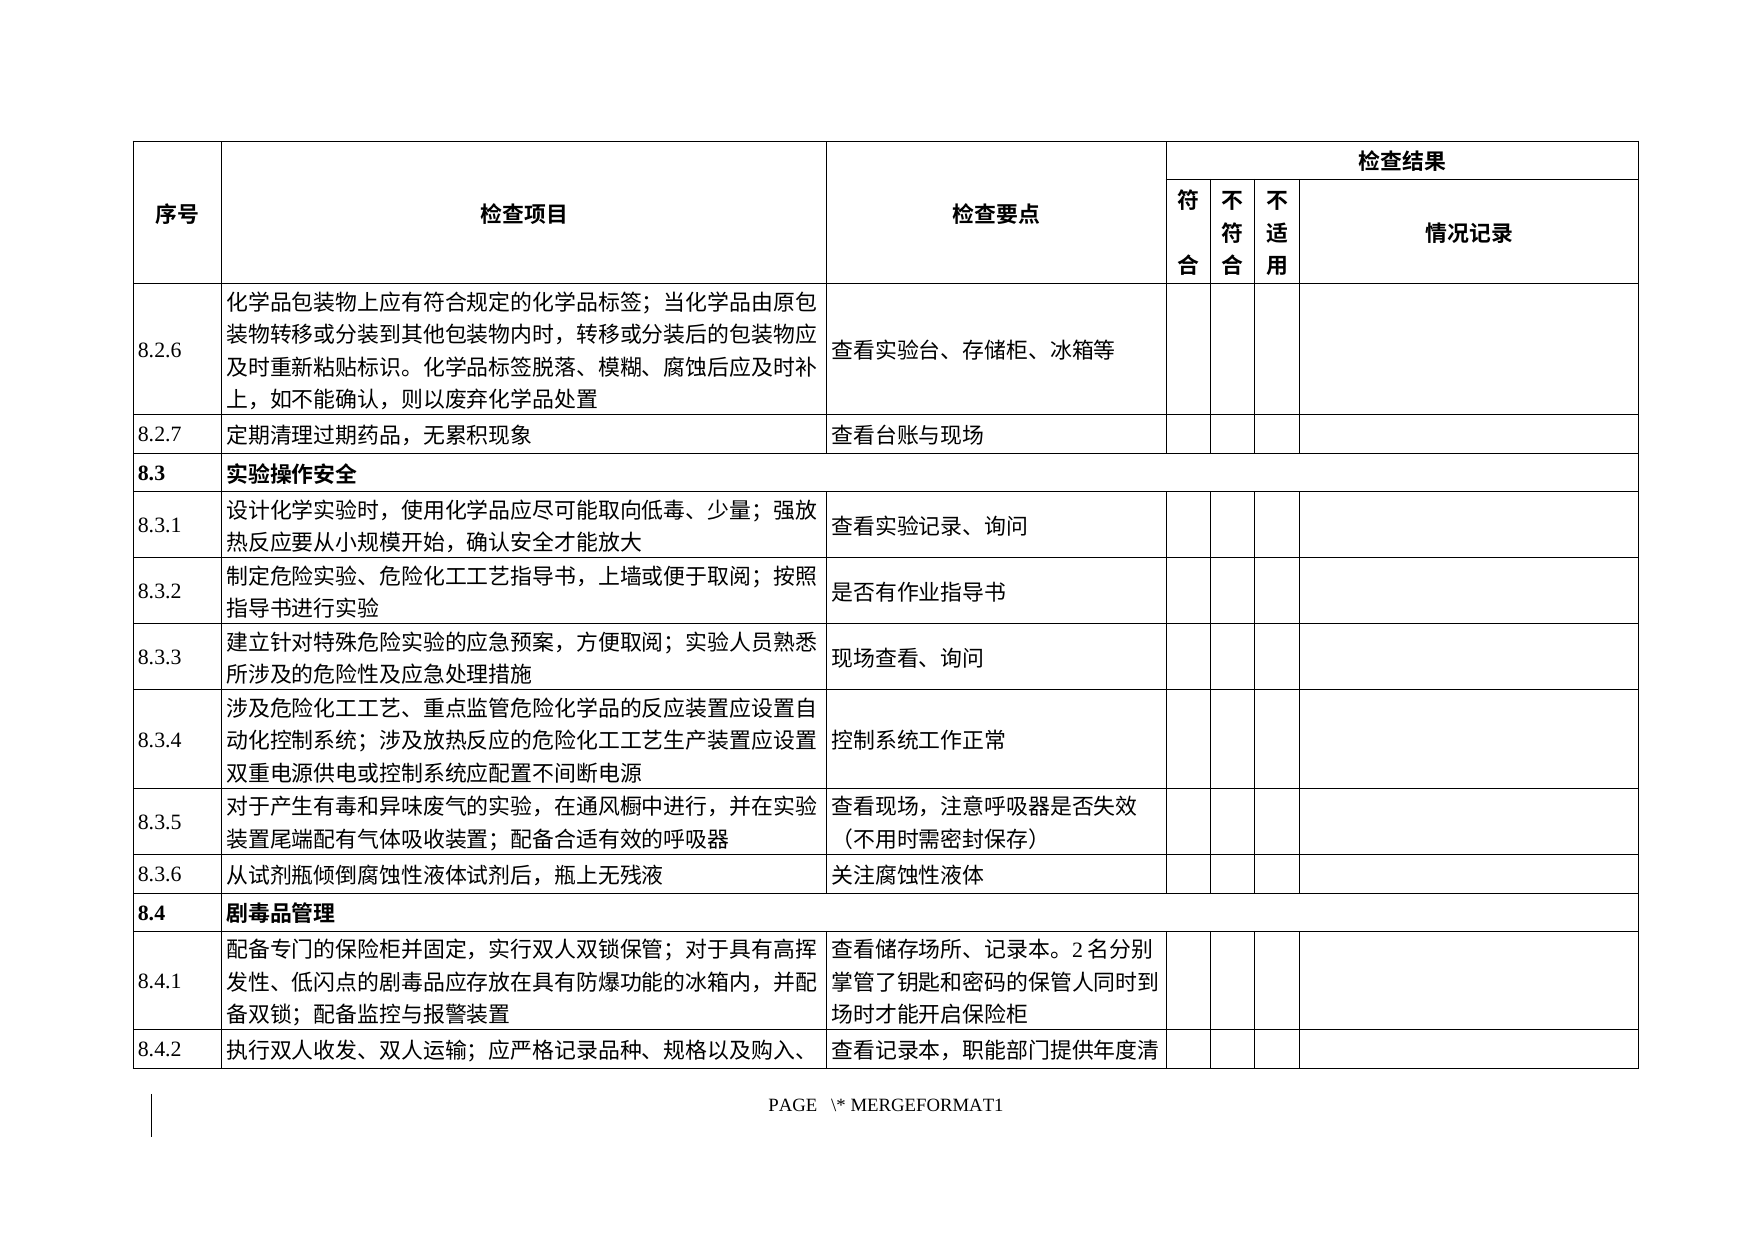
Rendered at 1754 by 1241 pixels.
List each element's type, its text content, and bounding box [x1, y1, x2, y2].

table_cell 8.2.6 [134, 284, 221, 414]
table_cell 实验操作安全 [222, 454, 1638, 491]
table_cell [1167, 855, 1210, 892]
table_cell 8.3.2 [134, 558, 221, 623]
table_header 检查要点 [827, 142, 1166, 283]
table_cell 设计化学实验时，使用化学品应尽可能取向低毒、少量；强放热反应要从小规模开始，确认安全才能放大 [222, 492, 826, 557]
table_cell [1255, 492, 1299, 557]
table_cell 查看现场，注意呼吸器是否失效（不用时需密封保存） [827, 789, 1166, 854]
table_cell [1167, 558, 1210, 623]
table_cell 情况记录 [1300, 180, 1638, 283]
table_cell [1255, 932, 1299, 1029]
table_cell [1167, 690, 1210, 788]
table_cell [1211, 1030, 1254, 1068]
table_cell 8.3.3 [134, 624, 221, 689]
table_cell 从试剂瓶倾倒腐蚀性液体试剂后，瓶上无残液 [222, 855, 826, 892]
table_cell 8.3 [134, 454, 221, 491]
table_cell [1211, 624, 1254, 689]
table_cell 对于产生有毒和异味废气的实验，在通风橱中进行，并在实验装置尾端配有气体吸收装置；配备合适有效的呼吸器 [222, 789, 826, 854]
table_cell [1255, 789, 1299, 854]
table_cell [1211, 284, 1254, 414]
table_header 检查项目 [222, 142, 826, 283]
table_header 检查结果 [1167, 142, 1638, 179]
table_cell [1167, 492, 1210, 557]
table_cell 剧毒品管理 [222, 894, 1638, 931]
table_cell 8.4.2 [134, 1030, 221, 1068]
table_cell 现场查看、询问 [827, 624, 1166, 689]
table_cell [1167, 932, 1210, 1029]
table_cell [1255, 1030, 1299, 1068]
table_cell [1300, 415, 1638, 453]
table_cell 查看储存场所、记录本。2名分别掌管了钥匙和密码的保管人同时到场时才能开启保险柜 [827, 932, 1166, 1029]
table_cell 查看台账与现场 [827, 415, 1166, 453]
table_cell [1255, 690, 1299, 788]
table_cell 化学品包装物上应有符合规定的化学品标签；当化学品由原包装物转移或分装到其他包装物内时，转移或分装后的包装物应及时重新粘贴标识。化学品标签脱落、模糊、腐蚀后应及时补上，如不能确认，则以废弃化学品处置 [222, 284, 826, 414]
table_cell [1300, 789, 1638, 854]
table_cell [1167, 415, 1210, 453]
table_cell 8.3.5 [134, 789, 221, 854]
table_cell 8.3.1 [134, 492, 221, 557]
table_cell 建立针对特殊危险实验的应急预案，方便取阅；实验人员熟悉所涉及的危险性及应急处理措施 [222, 624, 826, 689]
table_cell 是否有作业指导书 [827, 558, 1166, 623]
table_cell 查看实验记录、询问 [827, 492, 1166, 557]
table_cell 制定危险实验、危险化工工艺指导书，上墙或便于取阅；按照指导书进行实验 [222, 558, 826, 623]
table_cell 查看实验台、存储柜、冰箱等 [827, 284, 1166, 414]
table_cell [1255, 855, 1299, 892]
table_cell [1167, 284, 1210, 414]
table_cell [1300, 932, 1638, 1029]
table_cell 不 符 合 [1211, 180, 1254, 283]
table_cell [1167, 624, 1210, 689]
table_cell 关注腐蚀性液体 [827, 855, 1166, 892]
table_header 序号 [134, 142, 221, 283]
table_cell [1300, 284, 1638, 414]
table_cell [1300, 855, 1638, 892]
table_cell 8.2.7 [134, 415, 221, 453]
table_cell 涉及危险化工工艺、重点监管危险化学品的反应装置应设置自动化控制系统；涉及放热反应的危险化工工艺生产装置应设置双重电源供电或控制系统应配置不间断电源 [222, 690, 826, 788]
table_cell 8.3.4 [134, 690, 221, 788]
table_cell [1211, 492, 1254, 557]
table_cell [1255, 558, 1299, 623]
table_cell [1167, 789, 1210, 854]
table_cell [1300, 690, 1638, 788]
table_cell [1211, 415, 1254, 453]
table_cell [1255, 284, 1299, 414]
table_cell [1300, 492, 1638, 557]
table_cell 查看记录本，职能部门提供年度清单 [827, 1030, 1166, 1068]
table_cell [1211, 855, 1254, 892]
table_cell 控制系统工作正常 [827, 690, 1166, 788]
table_cell [1300, 558, 1638, 623]
table_cell [1300, 624, 1638, 689]
table_cell 定期清理过期药品，无累积现象 [222, 415, 826, 453]
table_cell 符 合 [1167, 180, 1210, 283]
table_cell [1211, 558, 1254, 623]
table_cell 8.3.6 [134, 855, 221, 892]
table_cell 8.4 [134, 894, 221, 931]
table_cell [1167, 1030, 1210, 1068]
table_cell [1255, 624, 1299, 689]
table_cell [1255, 415, 1299, 453]
table_cell [1211, 690, 1254, 788]
table_cell 配备专门的保险柜并固定，实行双人双锁保管；对于具有高挥发性、低闪点的剧毒品应存放在具有防爆功能的冰箱内，并配备双锁；配备监控与报警装置 [222, 932, 826, 1029]
table_cell 8.4.1 [134, 932, 221, 1029]
table_cell [1211, 789, 1254, 854]
table_cell [1300, 1030, 1638, 1068]
table_cell [1211, 932, 1254, 1029]
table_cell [222, 1030, 826, 1068]
table_cell 不 适 用 [1255, 180, 1299, 283]
